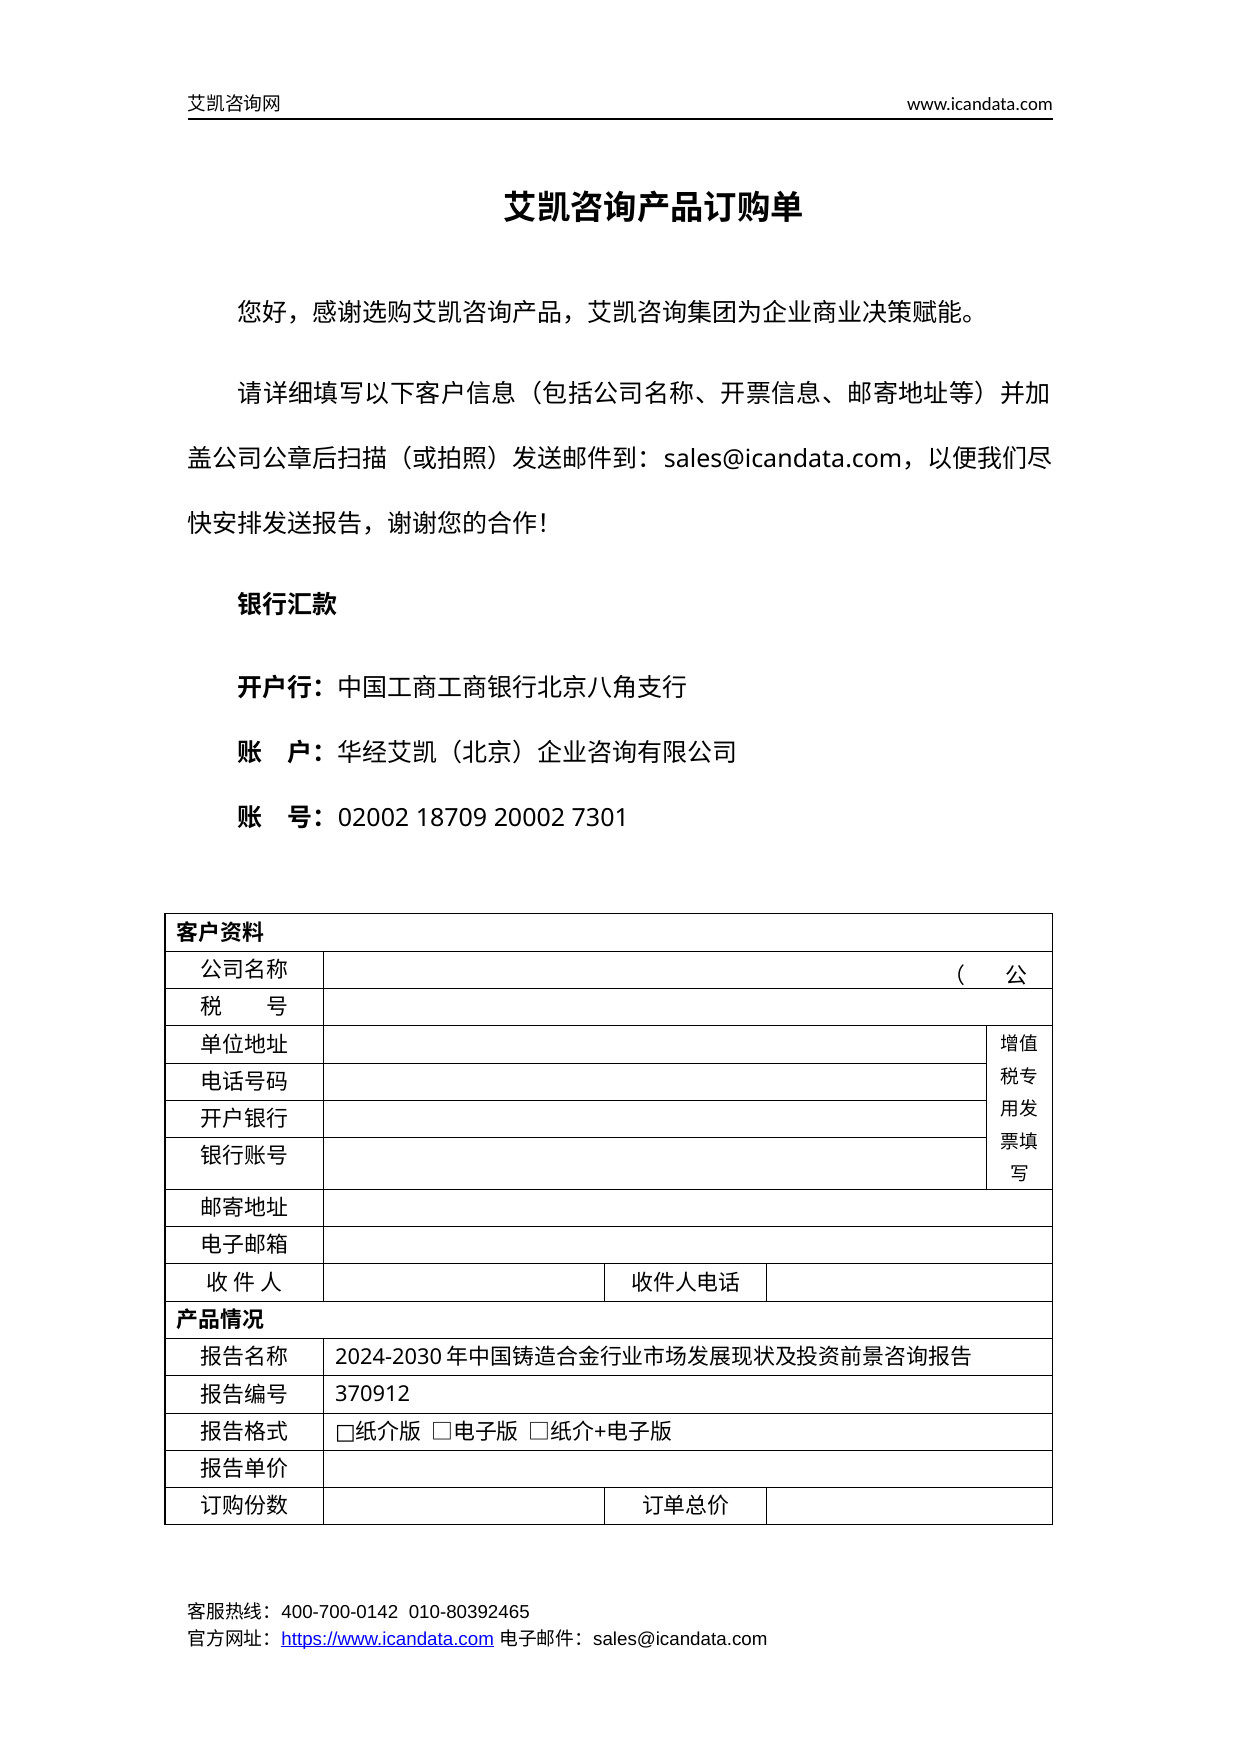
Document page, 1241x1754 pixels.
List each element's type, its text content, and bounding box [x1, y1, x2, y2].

table_cell 电话号码 [166, 1064, 323, 1100]
table_cell 产品情况 [166, 1302, 1052, 1338]
table_cell 税 号 [166, 989, 323, 1025]
table_cell [324, 1026, 986, 1062]
text 您好，感谢选购艾凯咨询产品，艾凯咨询集团为企业商业决策赋能。 [187, 278, 1053, 343]
table_cell [324, 1264, 604, 1301]
text 账 号：02002 18709 20002 7301 [187, 783, 1053, 848]
text 开户行：中国工商工商银行北京八角支行 [187, 653, 1053, 718]
table_cell 银行账号 [166, 1138, 323, 1189]
table_cell 增值税专用发票填写 [987, 1026, 1052, 1189]
table_cell [324, 989, 1052, 1025]
table_cell □纸介版 □电子版 □纸介+电子版 [324, 1414, 1052, 1450]
text 请详细填写以下客户信息（包括公司名称、开票信息、邮寄地址等）并加盖公司公章后扫描（或拍照）发送邮件到：sales@icandata.com，以便我们尽快安排发送报告，谢谢您的合作！ [187, 359, 1053, 554]
table_cell 开户银行 [166, 1101, 323, 1137]
text 银行汇款 [187, 570, 1053, 635]
table_header 客户资料 [166, 914, 1052, 951]
table_cell [324, 1101, 986, 1137]
table_cell [767, 1264, 1052, 1301]
table_cell 单位地址 [166, 1026, 323, 1062]
table_cell 收 件 人 [166, 1264, 323, 1301]
table_cell 公司名称 [166, 952, 323, 988]
table_cell 电子邮箱 [166, 1227, 323, 1263]
table_cell [324, 1064, 986, 1100]
table_cell 370912 [324, 1376, 1052, 1412]
table_cell 报告单价 [166, 1451, 323, 1487]
table_cell [767, 1488, 1052, 1524]
table_cell 报告编号 [166, 1376, 323, 1412]
table_cell 订单总价 [605, 1488, 766, 1524]
table_cell 订购份数 [166, 1488, 323, 1524]
table_cell [324, 952, 1052, 988]
table_cell 报告名称 [166, 1339, 323, 1375]
text 艾凯咨询产品订购单 [187, 172, 1053, 237]
table_cell [324, 1190, 1052, 1226]
table_cell 2024-2030年中国铸造合金行业市场发展现状及投资前景咨询报告 [324, 1339, 1052, 1375]
table_cell [324, 1138, 986, 1189]
table_cell [324, 1451, 1052, 1487]
table_cell 报告格式 [166, 1414, 323, 1450]
table_cell [324, 1488, 604, 1524]
text 账 户：华经艾凯（北京）企业咨询有限公司 [187, 718, 1053, 783]
table_cell 邮寄地址 [166, 1190, 323, 1226]
table_cell 收件人电话 [605, 1264, 766, 1301]
table_cell [324, 1227, 1052, 1263]
